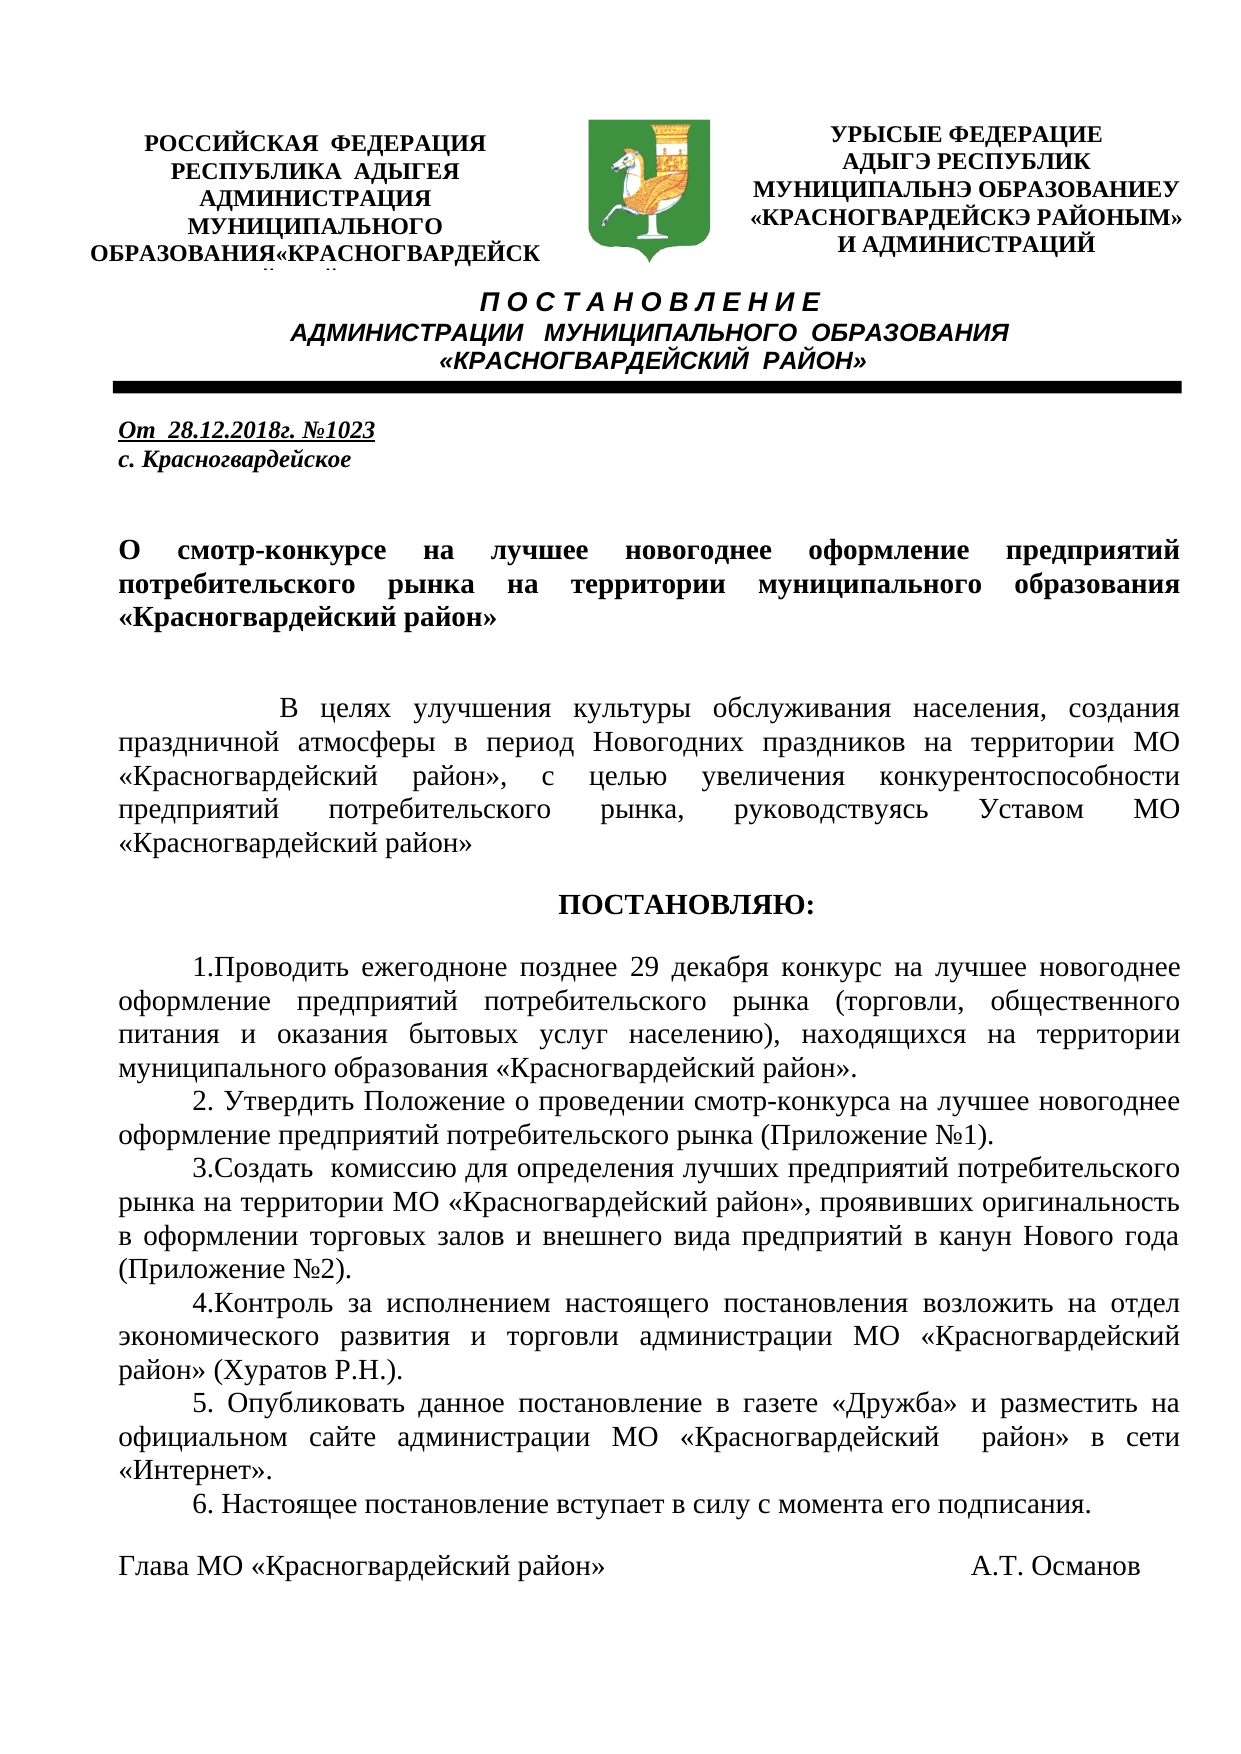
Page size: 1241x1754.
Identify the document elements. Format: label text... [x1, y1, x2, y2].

text Группы участников конкурса: [586, 118, 713, 265]
text О смотр-конкурсе на лучшее новогоднее оформление предприятий потребительского рынка на территории муниципального образования «Красногвардейский район» [118, 532, 1181, 633]
subtitle АДМИНИСТРАЦИИ МУНИЦИПАЛЬНОГО ОБРАЗОВАНИЯ [118, 317, 1181, 346]
text Глава МО «Красногвардейский район» А.Т. Османов [118, 1548, 1231, 1582]
subtitle П О С Т А Н О В Л Е Н И Е [118, 286, 1181, 317]
text 6. Настоящее постановление вступает в силу с момента его подписания. [118, 1486, 1181, 1519]
text 4.Контроль за исполнением настоящего постановления возложить на отдел экономического развития и торговли администрации МО «Красногвардейский район» (Хуратов Р.Н.). [118, 1285, 1181, 1385]
text 5. Опубликовать данное постановление в газете «Дружба» и разместить на официальном сайте администрации МО «Красногвардейский район» в сети «Интернет». [118, 1385, 1181, 1486]
subtitle От 28.12.2018г. №1023 [118, 415, 1181, 444]
text 3.Создать комиссию для определения лучших предприятий потребительского рынка на территории МО «Красногвардейский район», проявивших оригинальность в оформлении торговых залов и внешнего вида предприятий в канун Нового года (Приложение №2). [118, 1151, 1181, 1285]
text В целях улучшения культуры обслуживания населения, создания праздничной атмосферы в период Новогодних праздников на территории МО «Красногвардейский район», с целью увеличения конкурентоспособности предприятий потребительского рынка, руководствуясь Уставом МО «Красногвардейский район» [118, 691, 1181, 858]
text ПОСТАНОВЛЯЮ: [118, 887, 1181, 921]
subtitle с. Красногвардейское [118, 444, 1181, 473]
subtitle «КРАСНОГВАРДЕЙСКИЙ РАЙОН» [118, 346, 1181, 375]
text 2. Утвердить Положение о проведении смотр-конкурса на лучшее новогоднее оформление предприятий потребительского рынка (Приложение №1). [118, 1083, 1181, 1151]
text 1.Проводить ежегодноне позднее 29 декабря конкурс на лучшее новогоднее оформление предприятий потребительского рынка (торговли, общественного питания и оказания бытовых услуг населению), находящихся на территории муниципального образования «Красногвардейский район». [118, 949, 1181, 1083]
